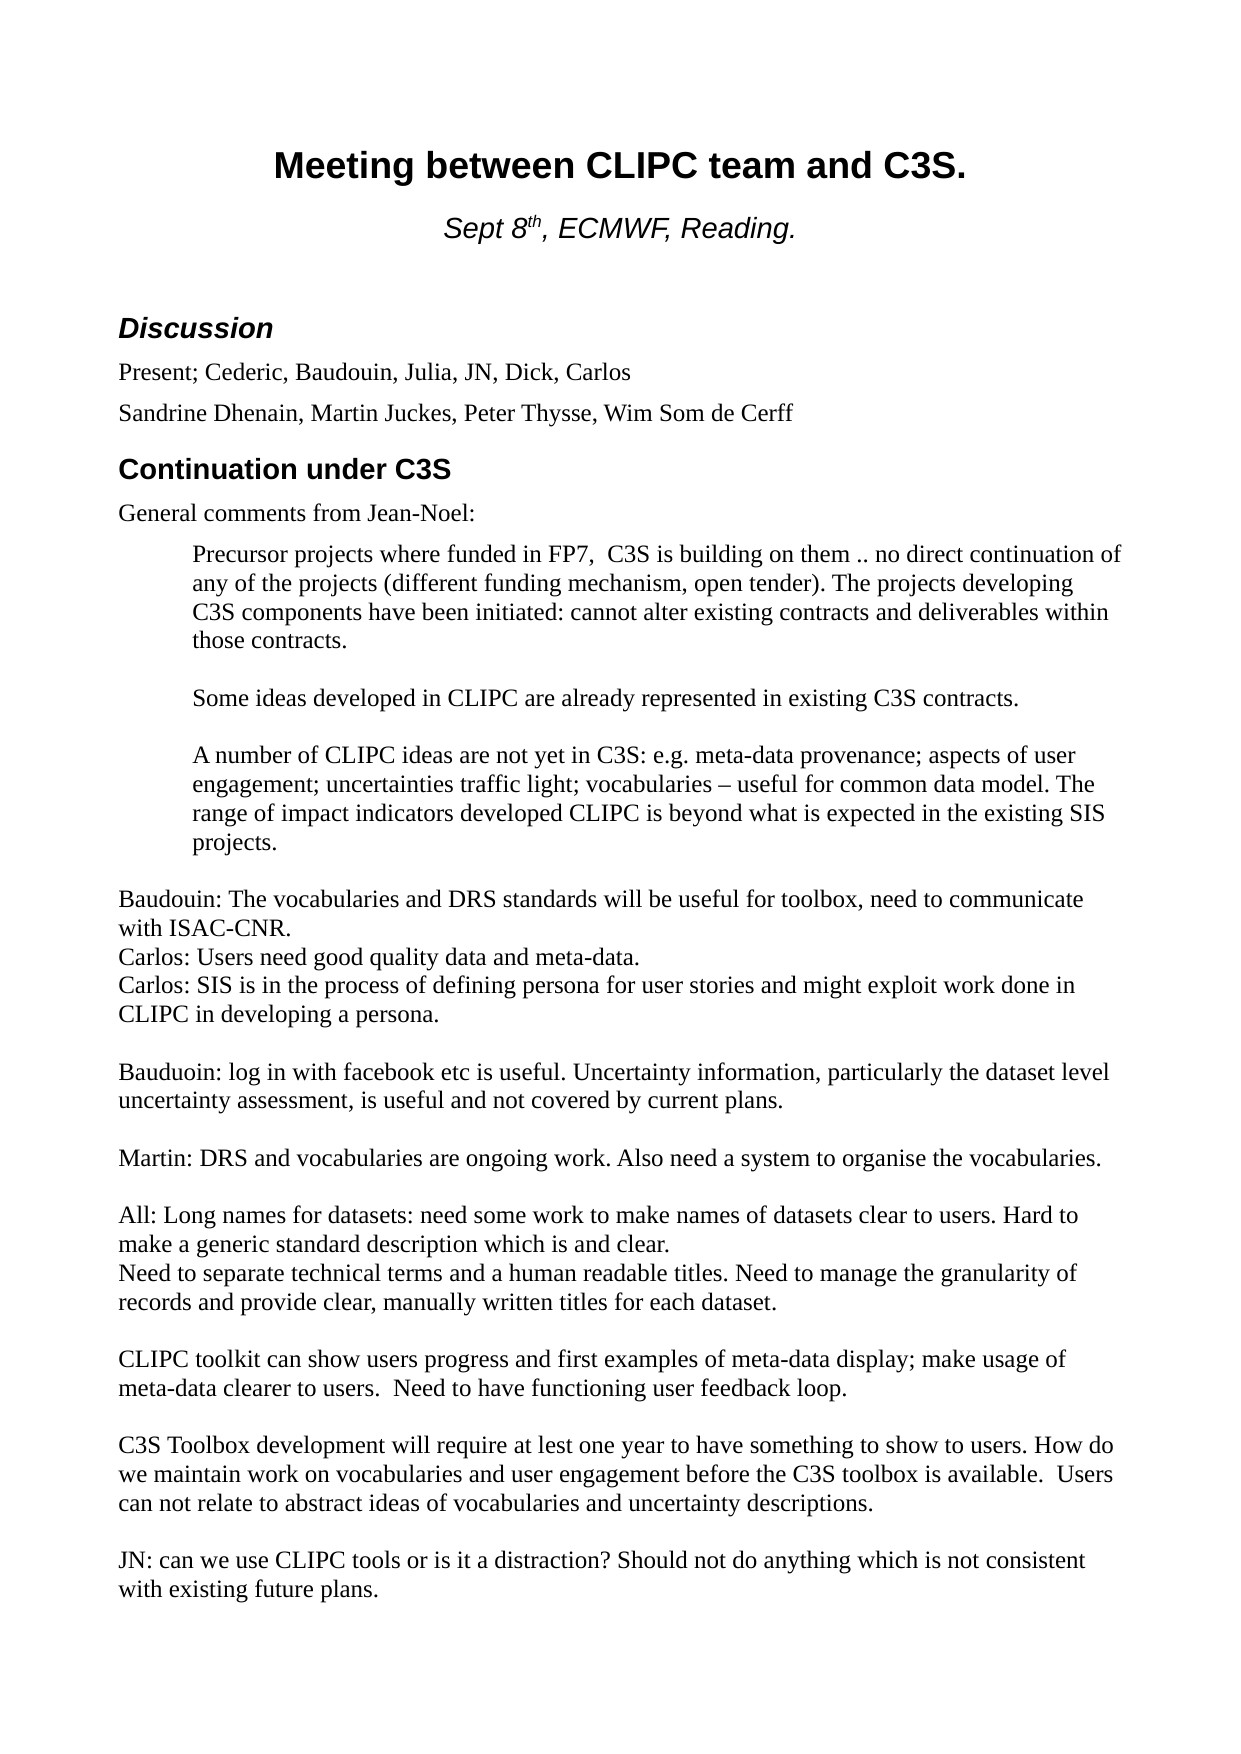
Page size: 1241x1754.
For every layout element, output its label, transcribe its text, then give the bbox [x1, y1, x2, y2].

text General comments from Jean-Noel: [118, 498, 1122, 527]
text Need to separate technical terms and a human readable titles. Need to manage the granularity of records and provide clear, manually written titles for each dataset. [118, 1258, 1122, 1316]
subtitle Sept 8th, ECMWF, Reading. [118, 211, 1122, 245]
text Present; Cederic, Baudouin, Julia, JN, Dick, Carlos [118, 357, 1122, 386]
text Some ideas developed in CLIPC are already represented in existing C3S contracts. [192, 683, 1122, 712]
text All: Long names for datasets: need some work to make names of datasets clear to users. Hard to make a generic standard description which is and clear. [118, 1201, 1122, 1258]
text C3S Toolbox development will require at lest one year to have something to show to users. How do we maintain work on vocabularies and user engagement before the C3S toolbox is available. Users can not relate to abstract ideas of vocabularies and uncertainty descriptions. [118, 1431, 1122, 1517]
text Carlos: SIS is in the process of defining persona for user stories and might exploit work done in CLIPC in developing a persona. [118, 971, 1122, 1028]
text Bauduoin: log in with facebook etc is useful. Uncertainty information, particularly the dataset level uncertainty assessment, is useful and not covered by current plans. [118, 1057, 1122, 1114]
text Martin: DRS and vocabularies are ongoing work. Also need a system to organise the vocabularies. [118, 1143, 1122, 1172]
text Carlos: Users need good quality data and meta-data. [118, 942, 1122, 971]
subtitle Continuation under C3S [118, 452, 1122, 486]
title Meeting between CLIPC team and C3S. [118, 143, 1122, 186]
subtitle Discussion [118, 311, 1122, 344]
text JN: can we use CLIPC tools or is it a distraction? Should not do anything which is not consistent with existing future plans. [118, 1546, 1122, 1603]
text A number of CLIPC ideas are not yet in C3S: e.g. meta-data provenance; aspects of user engagement; uncertainties traffic light; vocabularies – useful for common data model. The range of impact indicators developed CLIPC is beyond what is expected in the existing SIS projects. [192, 741, 1122, 856]
text Baudouin: The vocabularies and DRS standards will be useful for toolbox, need to communicate with ISAC-CNR. [118, 884, 1122, 942]
text CLIPC toolkit can show users progress and first examples of meta-data display; make usage of meta-data clearer to users. Need to have functioning user feedback loop. [118, 1344, 1122, 1402]
text Precursor projects where funded in FP7, C3S is building on them .. no direct continuation of any of the projects (different funding mechanism, open tender). The projects developing C3S components have been initiated: cannot alter existing contracts and deliverables within those contracts. [192, 539, 1122, 654]
text Sandrine Dhenain, Martin Juckes, Peter Thysse, Wim Som de Cerff [118, 398, 1122, 427]
